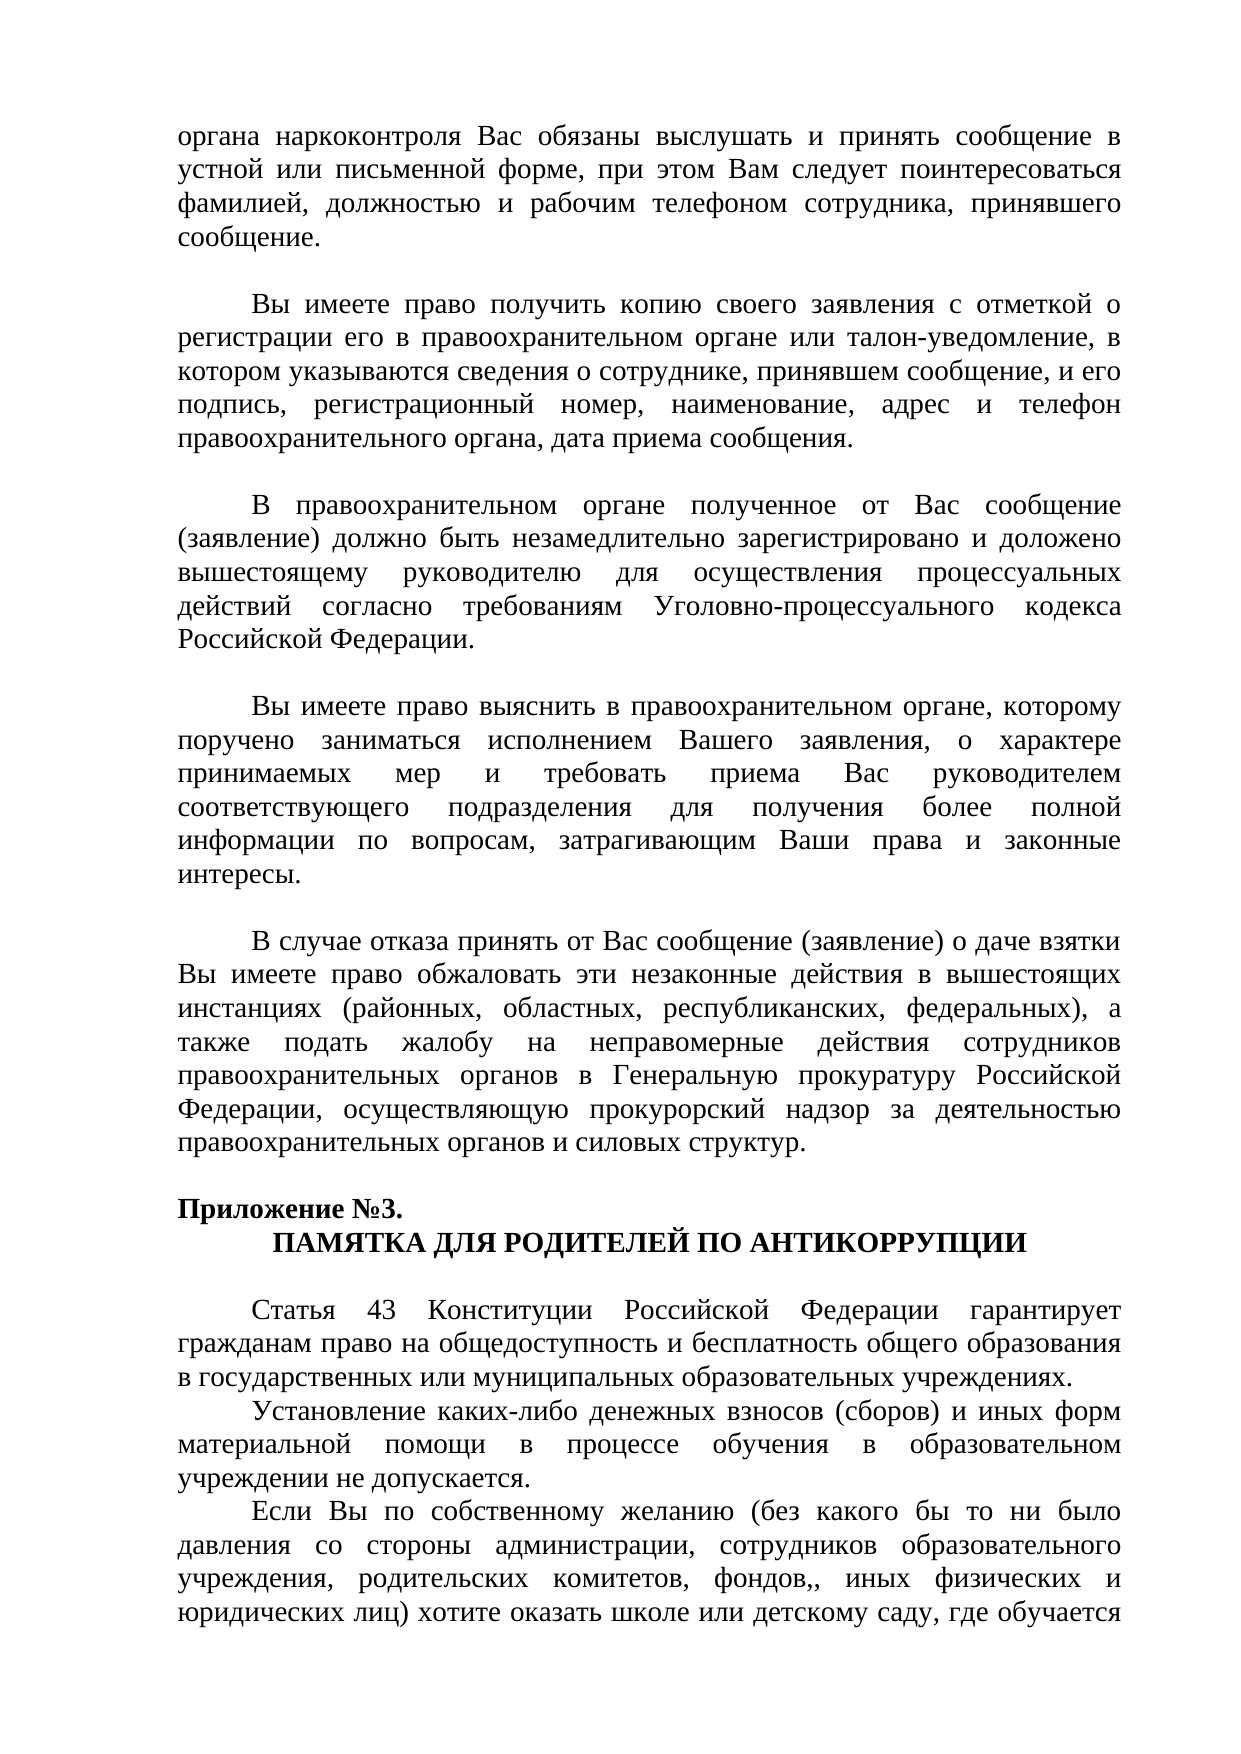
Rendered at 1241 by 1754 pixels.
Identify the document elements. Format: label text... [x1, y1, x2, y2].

text Установление каких-либо денежных взносов (сборов) и иных форм материальной помощи в процессе обучения в образовательном учреждении не допускается. [177, 1393, 1122, 1493]
text Статья 43 Конституции Российской Федерации гарантирует гражданам право на общедоступность и бесплатность общего образования в государственных или муниципальных образовательных учреждениях. [177, 1292, 1122, 1393]
text Приложение №3. [177, 1191, 1122, 1225]
text Вы имеете право выяснить в правоохранительном органе, которому поручено заниматься исполнением Вашего заявления, о характере принимаемых мер и требовать приема Вас руководителем соответствующего подразделения для получения более полной информации по вопросам, затрагивающим Ваши права и законные интересы. [177, 688, 1122, 889]
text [177, 118, 1122, 252]
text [177, 1493, 1122, 1627]
text ПАМЯТКА ДЛЯ РОДИТЕЛЕЙ ПО АНТИКОРРУПЦИИ [177, 1225, 1122, 1258]
text В правоохранительном органе полученное от Вас сообщение (заявление) должно быть незамедлительно зарегистрировано и доложено вышестоящему руководителю для осуществления процессуальных действий согласно требованиям Уголовно-процессуального кодекса Российской Федерации. [177, 487, 1122, 655]
text Вы имеете право получить копию своего заявления с отметкой о регистрации его в правоохранительном органе или талон-уведомление, в котором указываются сведения о сотруднике, принявшем сообщение, и его подпись, регистрационный номер, наименование, адрес и телефон правоохранительного органа, дата приема сообщения. [177, 286, 1122, 453]
text В случае отказа принять от Вас сообщение (заявление) о даче взятки Вы имеете право обжаловать эти незаконные действия в вышестоящих инстанциях (районных, областных, республиканских, федеральных), а также подать жалобу на неправомерные действия сотрудников правоохранительных органов в Генеральную прокуратуру Российской Федерации, осуществляющую прокурорский надзор за деятельностью правоохранительных органов и силовых структур. [177, 923, 1122, 1158]
